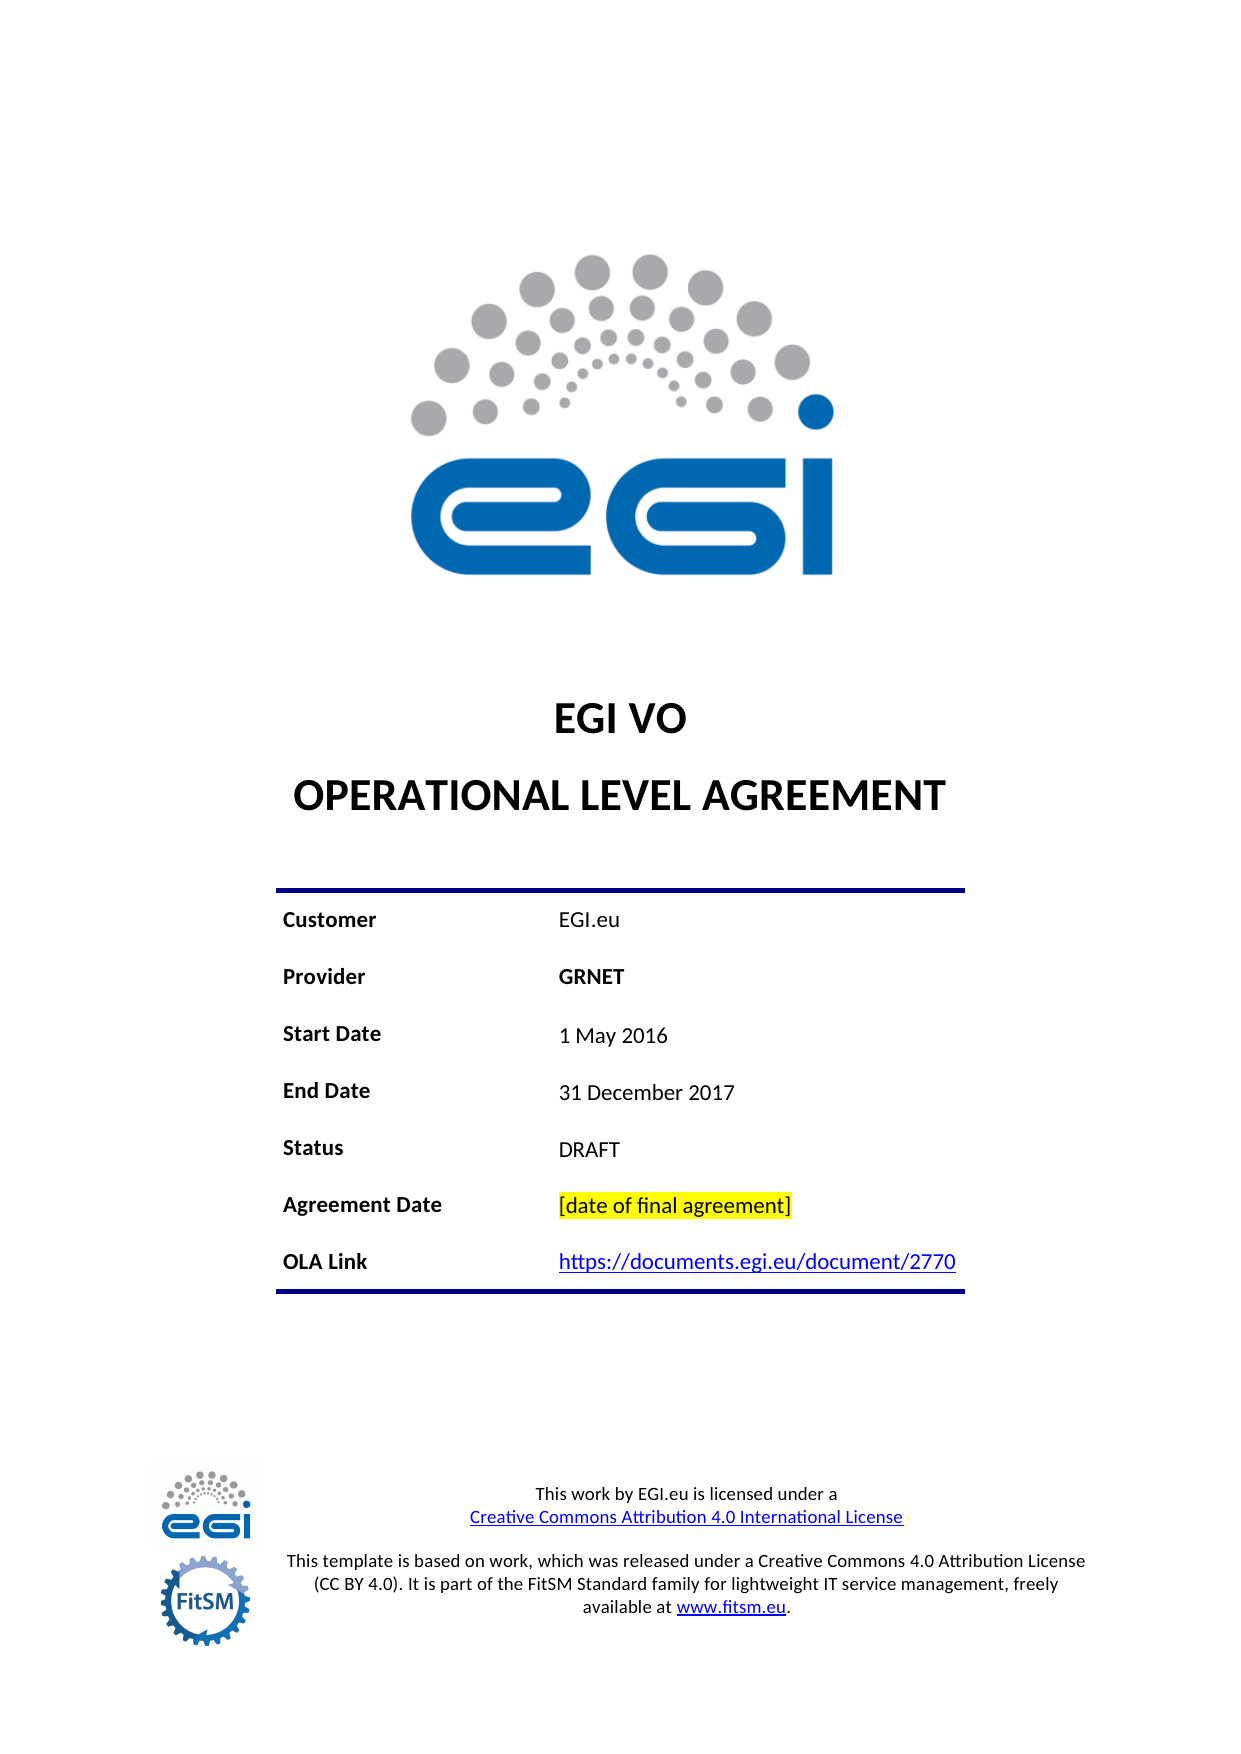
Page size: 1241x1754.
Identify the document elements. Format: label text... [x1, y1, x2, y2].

text EGI VO [150, 689, 1090, 745]
picture [161, 1556, 250, 1646]
table_cell [date of final agreement] [551, 1177, 964, 1234]
table_cell End Date [276, 1064, 551, 1120]
picture [355, 206, 886, 628]
picture [150, 1461, 261, 1549]
table_cell https://documents.egi.eu/document/2770 [551, 1234, 964, 1289]
table_cell DRAFT [551, 1120, 964, 1177]
table_cell 31 December 2017 [551, 1064, 964, 1120]
table_cell 1 May 2016 [551, 1007, 964, 1063]
table_header Customer [276, 893, 551, 950]
table_cell Agreement Date [276, 1177, 551, 1234]
table_cell Status [276, 1120, 551, 1177]
table_cell OLA Link [276, 1234, 551, 1289]
table_header EGI.eu [551, 893, 964, 950]
table_cell Provider [276, 950, 551, 1007]
table_cell GRNET [551, 950, 964, 1007]
table_cell Start Date [276, 1007, 551, 1063]
text OPERATIONAL LEVEL AGREEMENT [150, 766, 1090, 822]
